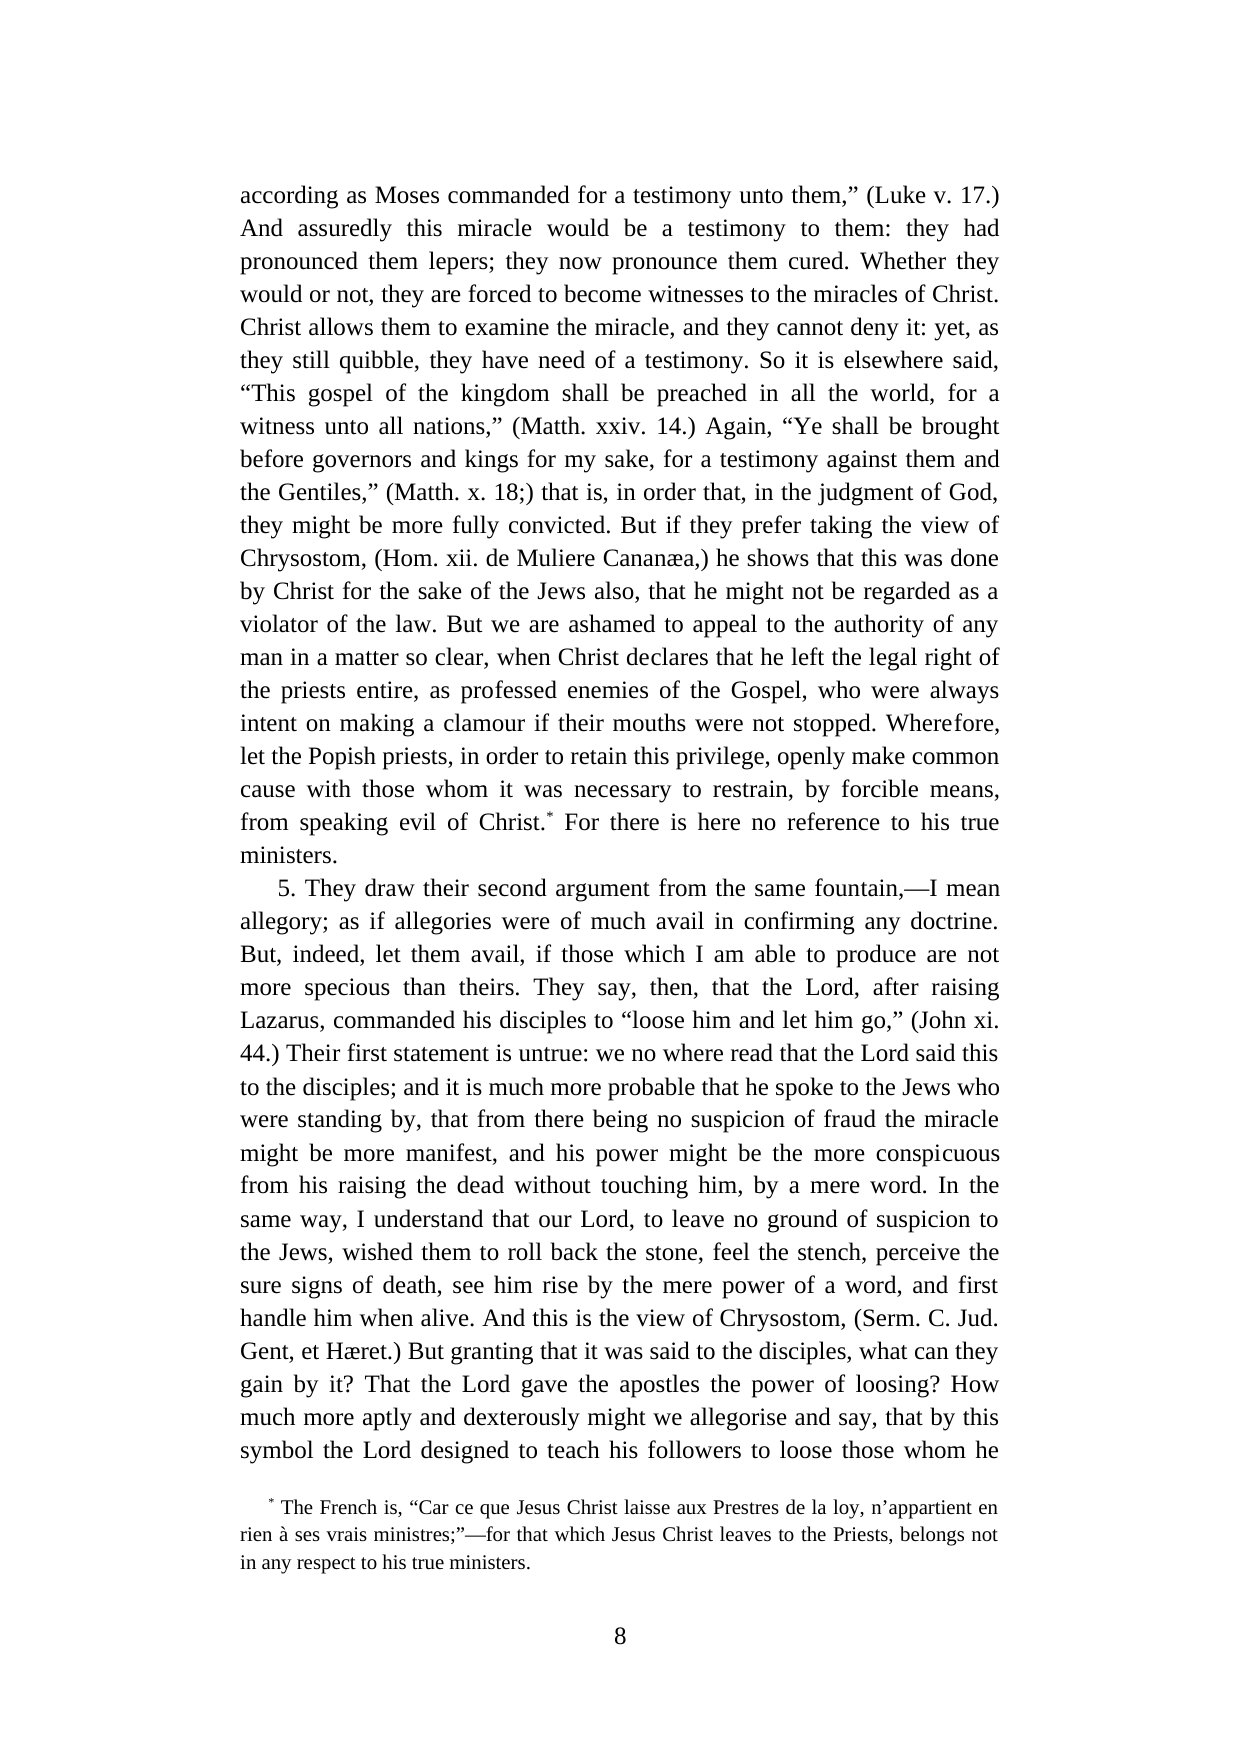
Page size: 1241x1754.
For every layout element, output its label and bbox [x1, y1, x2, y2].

text [240, 873, 1000, 1463]
text [240, 180, 1000, 869]
